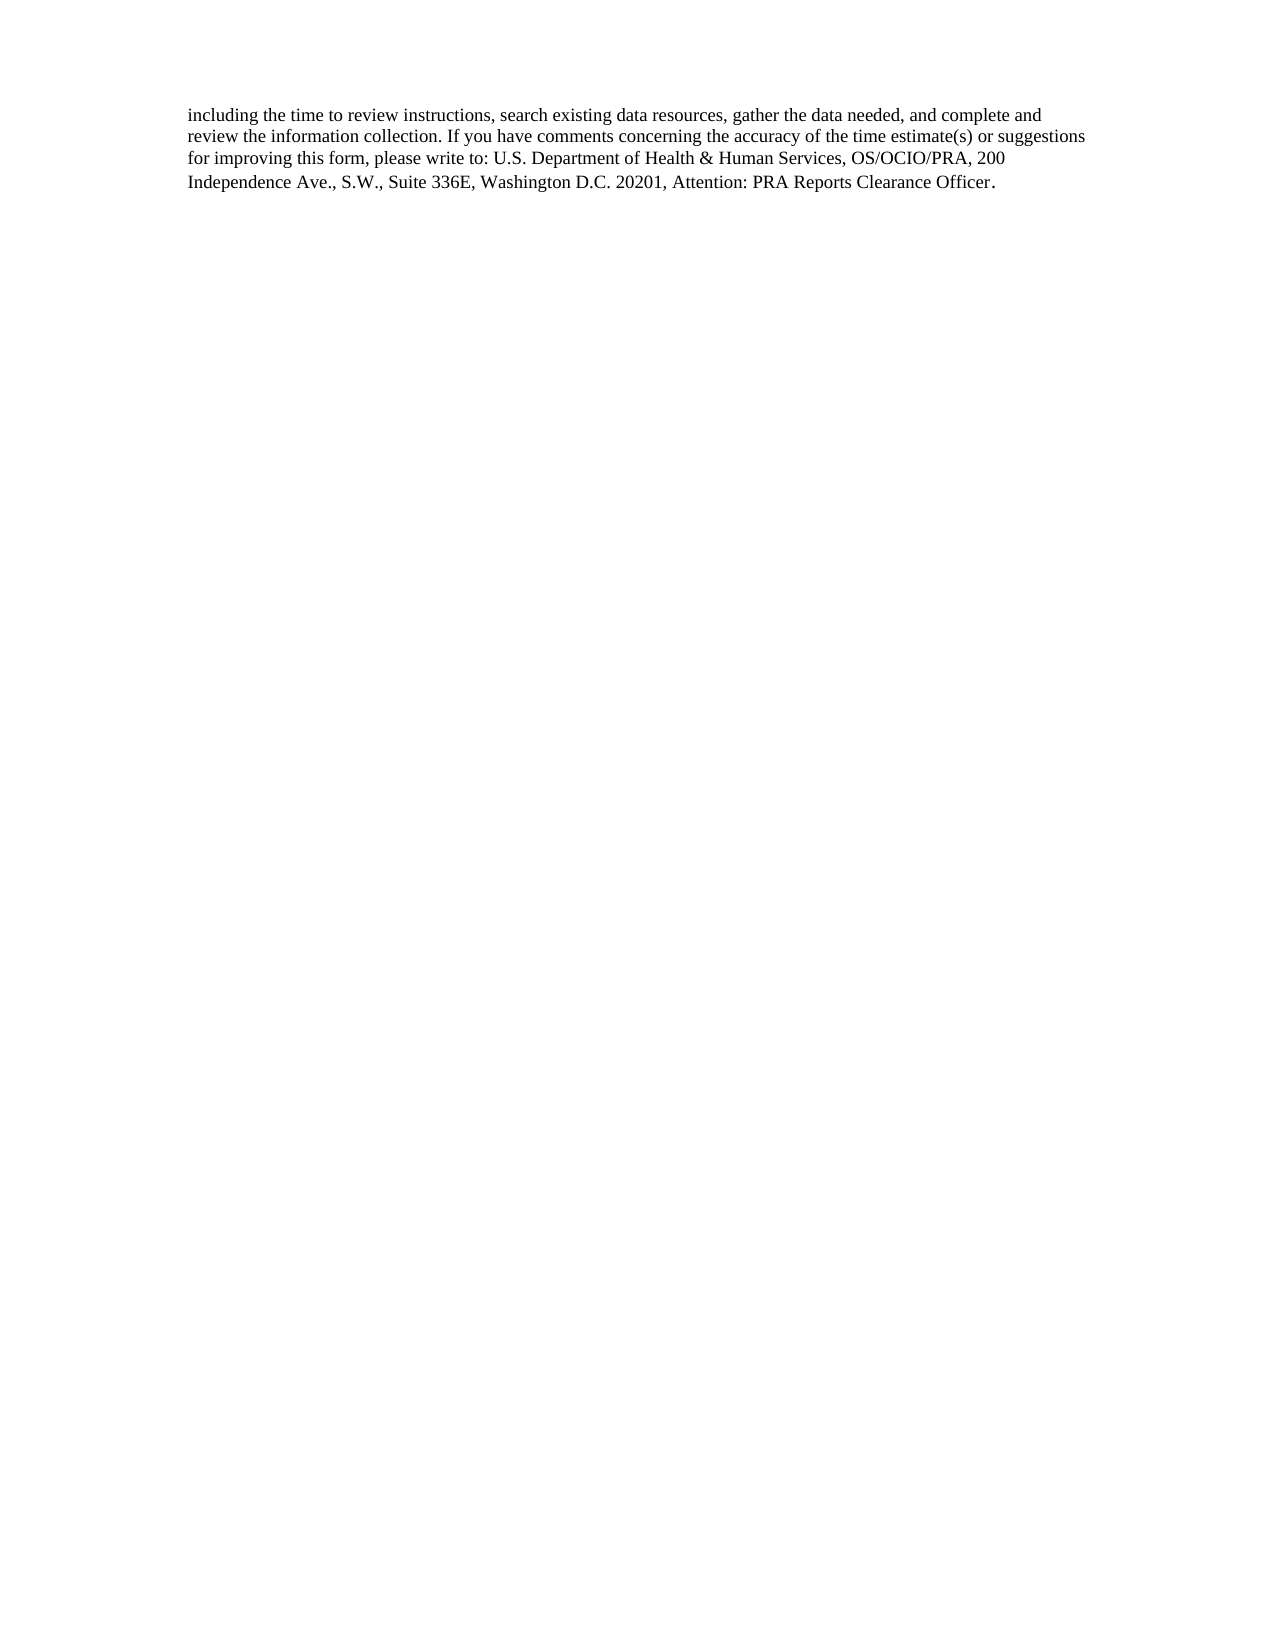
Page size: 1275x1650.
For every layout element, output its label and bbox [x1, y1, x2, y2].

text [187, 104, 1087, 194]
